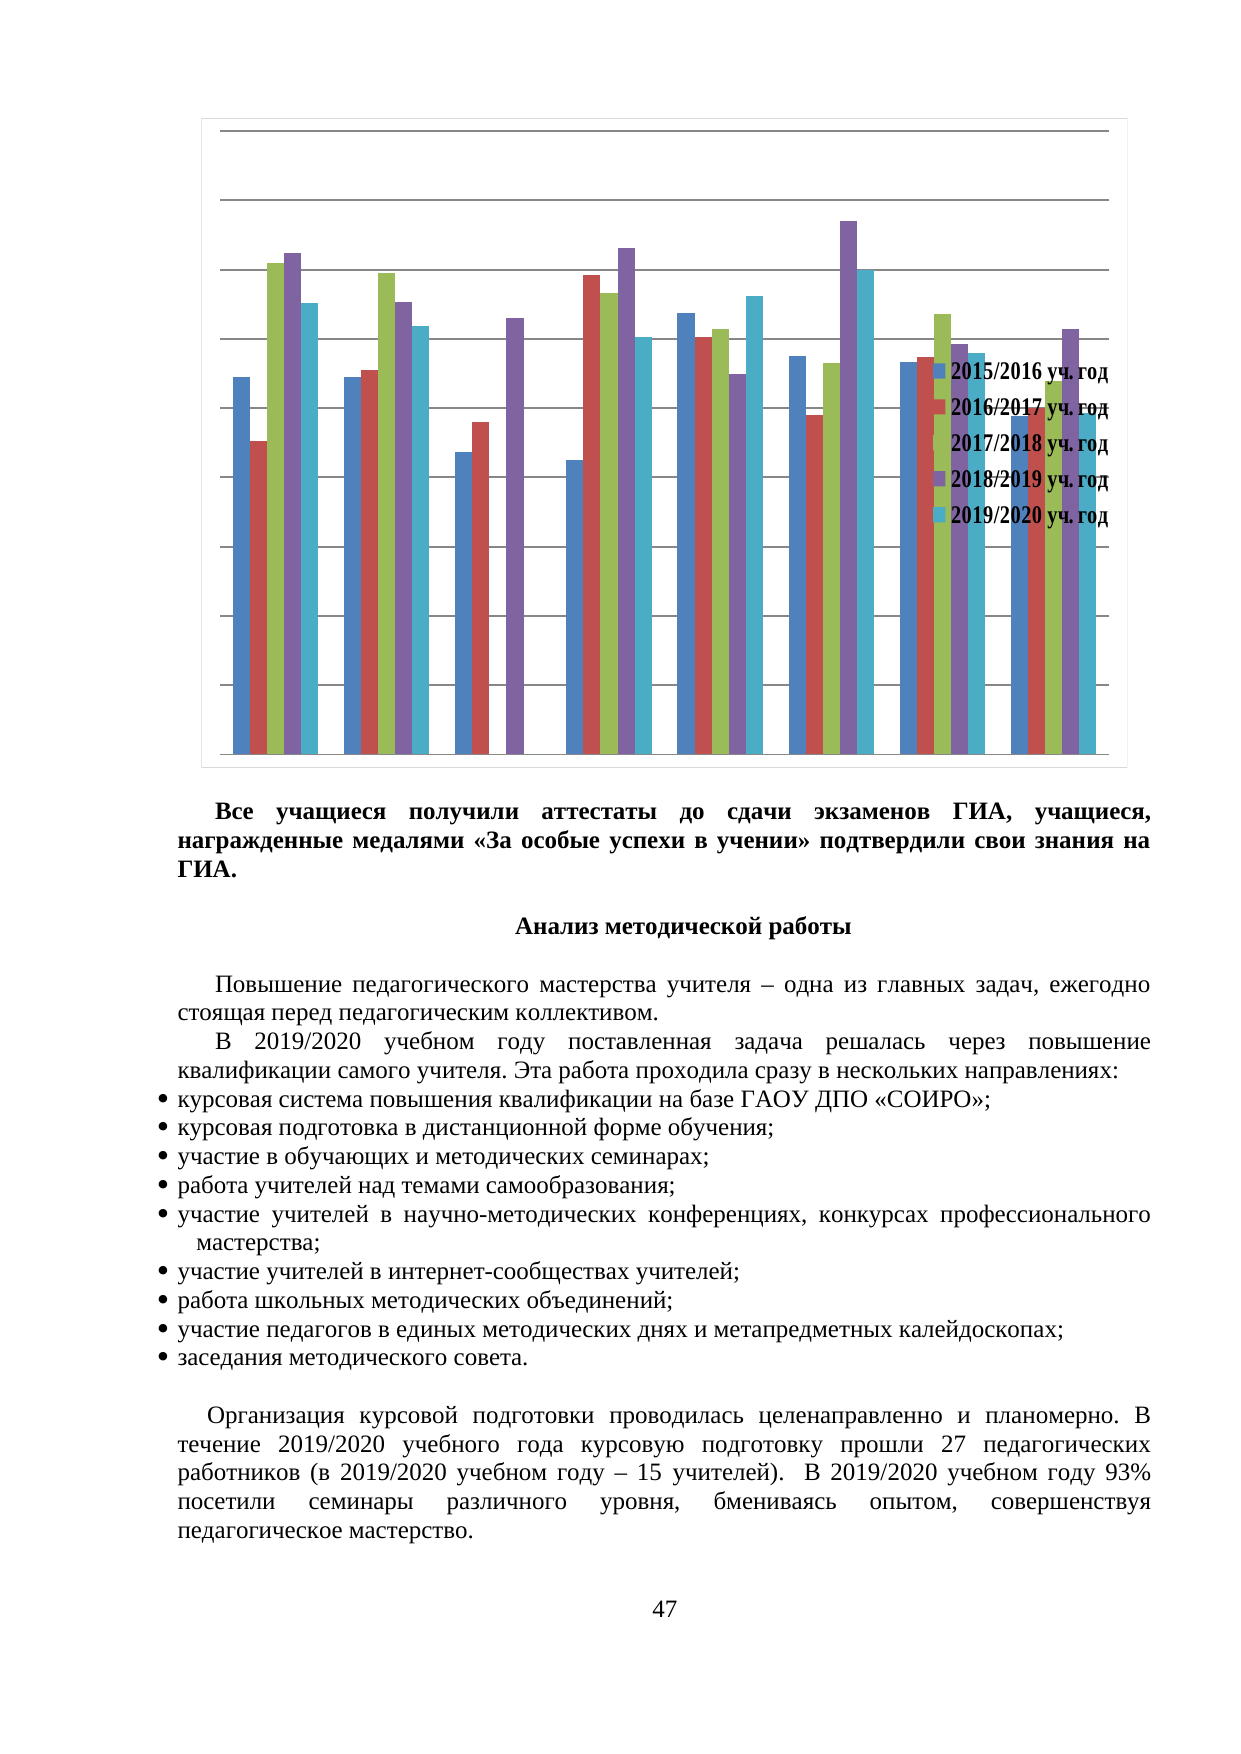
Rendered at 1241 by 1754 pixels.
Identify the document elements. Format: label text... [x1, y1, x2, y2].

list участие педагогов в единых методических днях и метапредметных калейдоскопах; [158, 1314, 1152, 1342]
text Анализ методической работы [177, 911, 1152, 940]
list курсовая система повышения квалификации на базе ГАОУ ДПО «СОИРО»; [158, 1084, 1152, 1112]
list участие в обучающих и методических семинарах; [158, 1141, 1152, 1170]
text В 2019/2020 учебном году поставленная задача решалась через повышение квалификации самого учителя. Эта работа проходила сразу в нескольких направлениях: [177, 1026, 1152, 1084]
text Организация курсовой подготовки проводилась целенаправленно и планомерно. В течение 2019/2020 учебного года курсовую подготовку прошли 27 педагогических работников (в 2019/2020 учебном году – 15 учителей). В 2019/2020 учебном году 93% посетили семинары различного уровня, бмениваясь опытом, совершенствуя педагогическое мастерство. [177, 1400, 1152, 1544]
list участие учителей в интернет-сообществах учителей; [158, 1256, 1152, 1285]
list курсовая подготовка в дистанционной форме обучения; [158, 1112, 1152, 1141]
list заседания методического совета. [158, 1342, 1152, 1371]
text Все учащиеся получили аттестаты до сдачи экзаменов ГИА, учащиеся, награжденные медалями «За особые успехи в учении» подтвердили свои знания на ГИА. [177, 796, 1152, 882]
list участие учителей в научно-методических конференциях, конкурсах профессионального мастерства; [158, 1199, 1152, 1256]
list работа школьных методических объединений; [158, 1285, 1152, 1314]
text Повышение педагогического мастерства учителя – одна из главных задач, ежегодно стоящая перед педагогическим коллективом. [177, 969, 1152, 1026]
list работа учителей над темами самообразования; [158, 1170, 1152, 1199]
